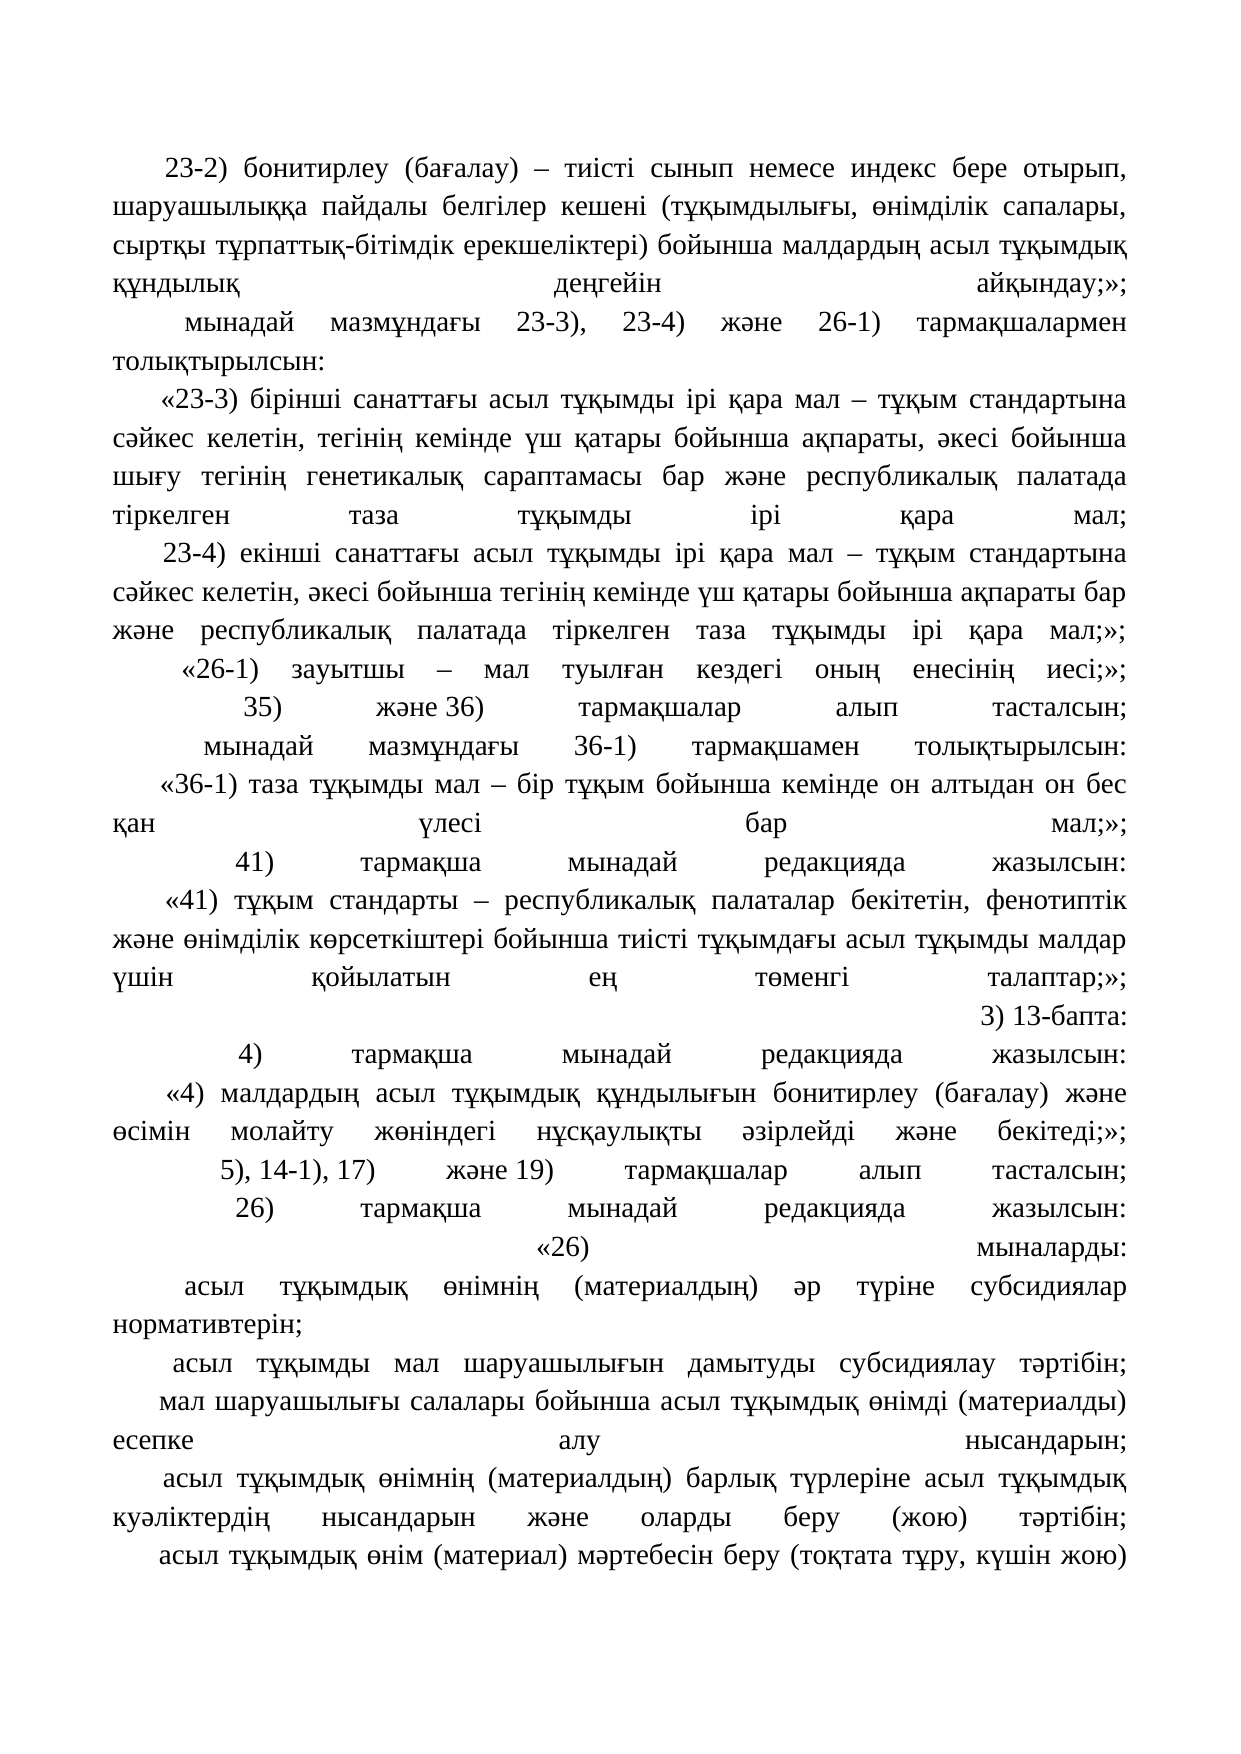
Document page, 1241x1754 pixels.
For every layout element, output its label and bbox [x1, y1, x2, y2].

text [112, 150, 1128, 1571]
